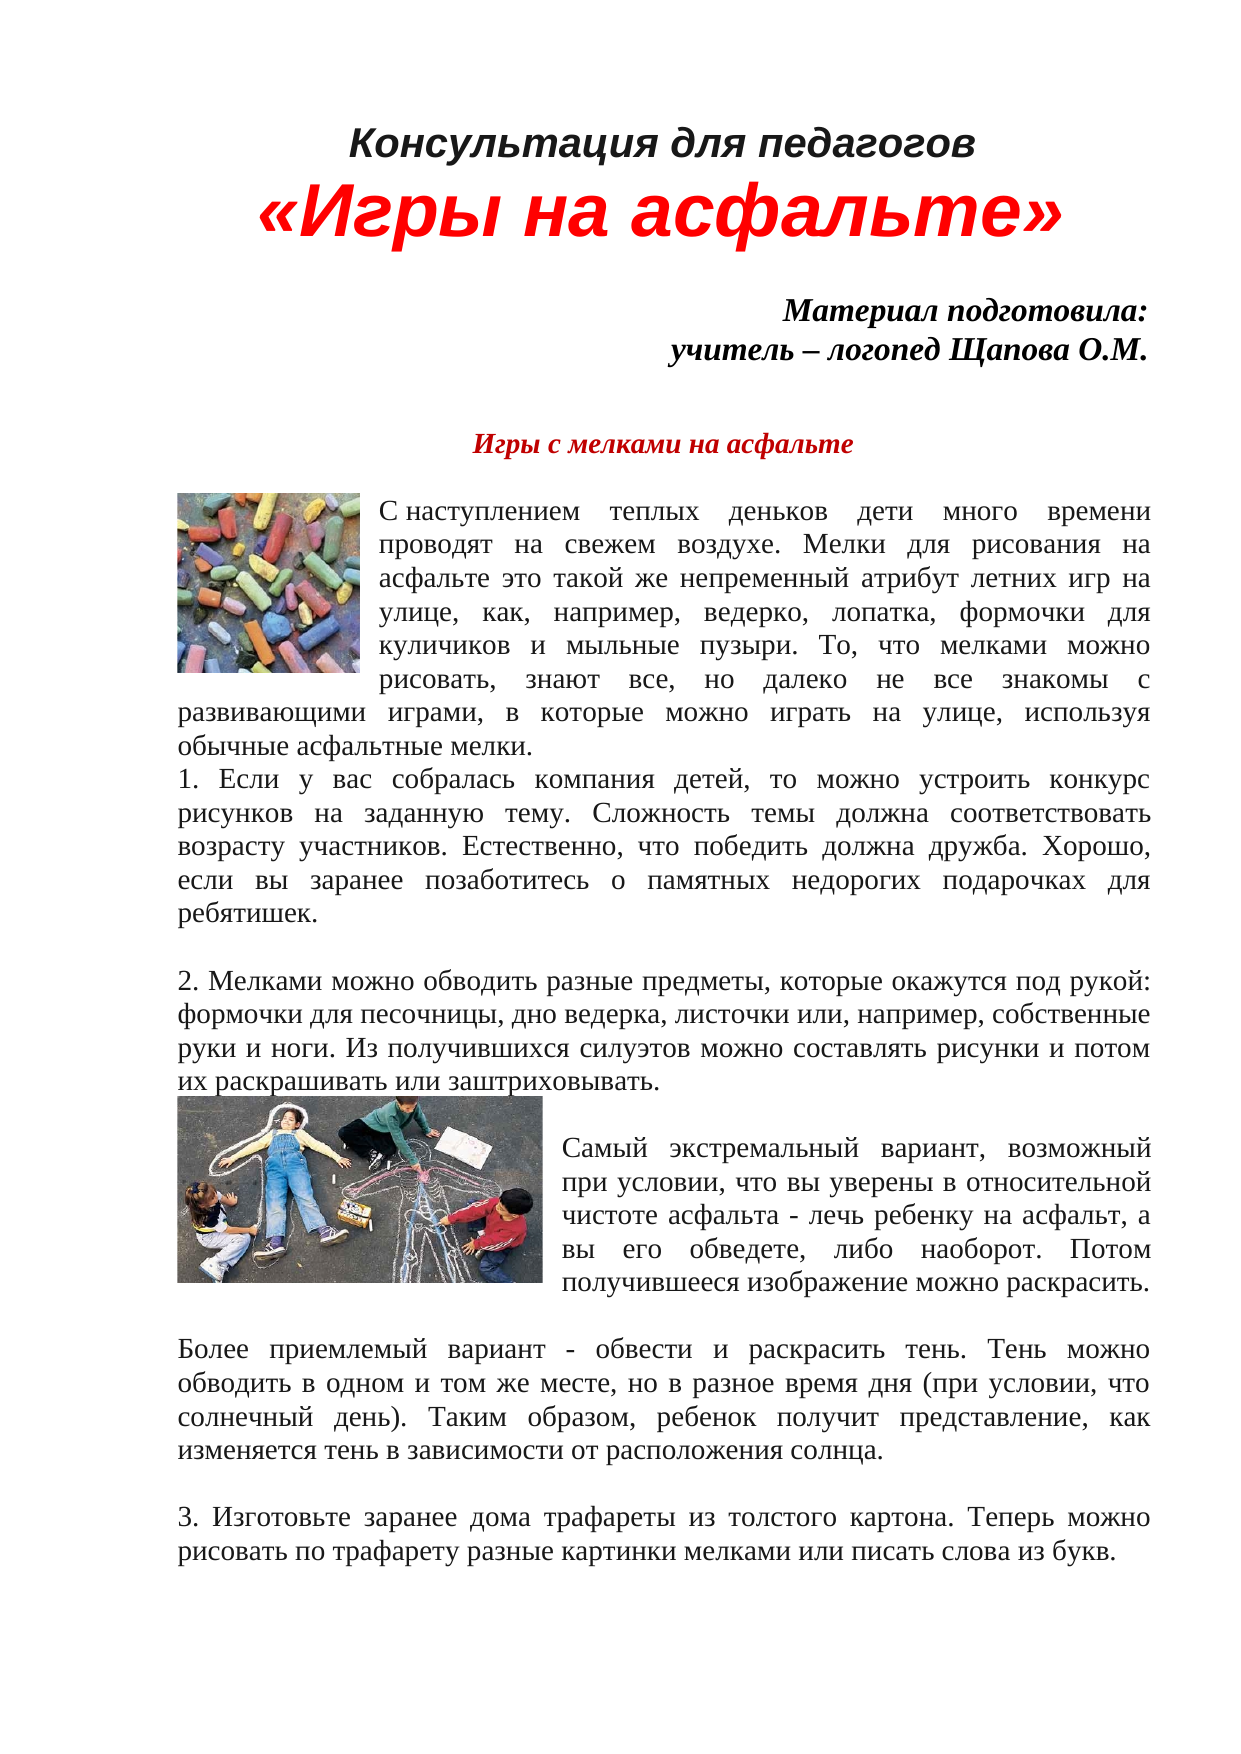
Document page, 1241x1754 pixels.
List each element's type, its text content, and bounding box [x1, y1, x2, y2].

text «Игры на асфальте» [177, 166, 1152, 252]
text Материал подготовила: [177, 291, 1152, 329]
text учитель – логопед Щапова О.М. [177, 329, 1152, 367]
text С наступлением теплых деньков дети много времени проводят на свежем воздухе. Мелки для рисования на асфальте это такой же непременный атрибут летних игр на улице, как, например, ведерко, лопатка, формочки для куличиков и мыльные пузыри. То, что мелками можно рисовать, знают все, но далеко не все знакомы с развивающими играми, в которые можно играть на улице, используя обычные асфальтные мелки. [177, 493, 1152, 761]
text 1. Если у вас собралась компания детей, то можно устроить конкурс рисунков на заданную тему. Сложность темы должна соответствовать возрасту участников. Естественно, что победить должна дружба. Хорошо, если вы заранее позаботитесь о памятных недорогих подарочках для ребятишек. [177, 761, 1152, 929]
text 2. Мелками можно обводить разные предметы, которые окажутся под рукой: формочки для песочницы, дно ведерка, листочки или, например, собственные руки и ноги. Из получившихся силуэтов можно составлять рисунки и потом их раскрашивать или заштриховывать. [177, 963, 1152, 1097]
text Более приемлемый вариант - обвести и раскрасить тень. Тень можно обводить в одном и том же месте, но в разное время дня (при условии, что солнечный день). Таким образом, ребенок получит представление, как изменяется тень в зависимости от расположения солнца. [177, 1332, 1152, 1466]
text Консультация для педагогов [177, 118, 1152, 166]
text 3. Изготовьте заранее дома трафареты из толстого картона. Теперь можно рисовать по трафарету разные картинки мелками или писать слова из букв. [177, 1499, 1152, 1566]
picture [177, 1096, 543, 1283]
text Игры с мелками на асфальте [177, 426, 1152, 459]
picture [177, 493, 360, 673]
